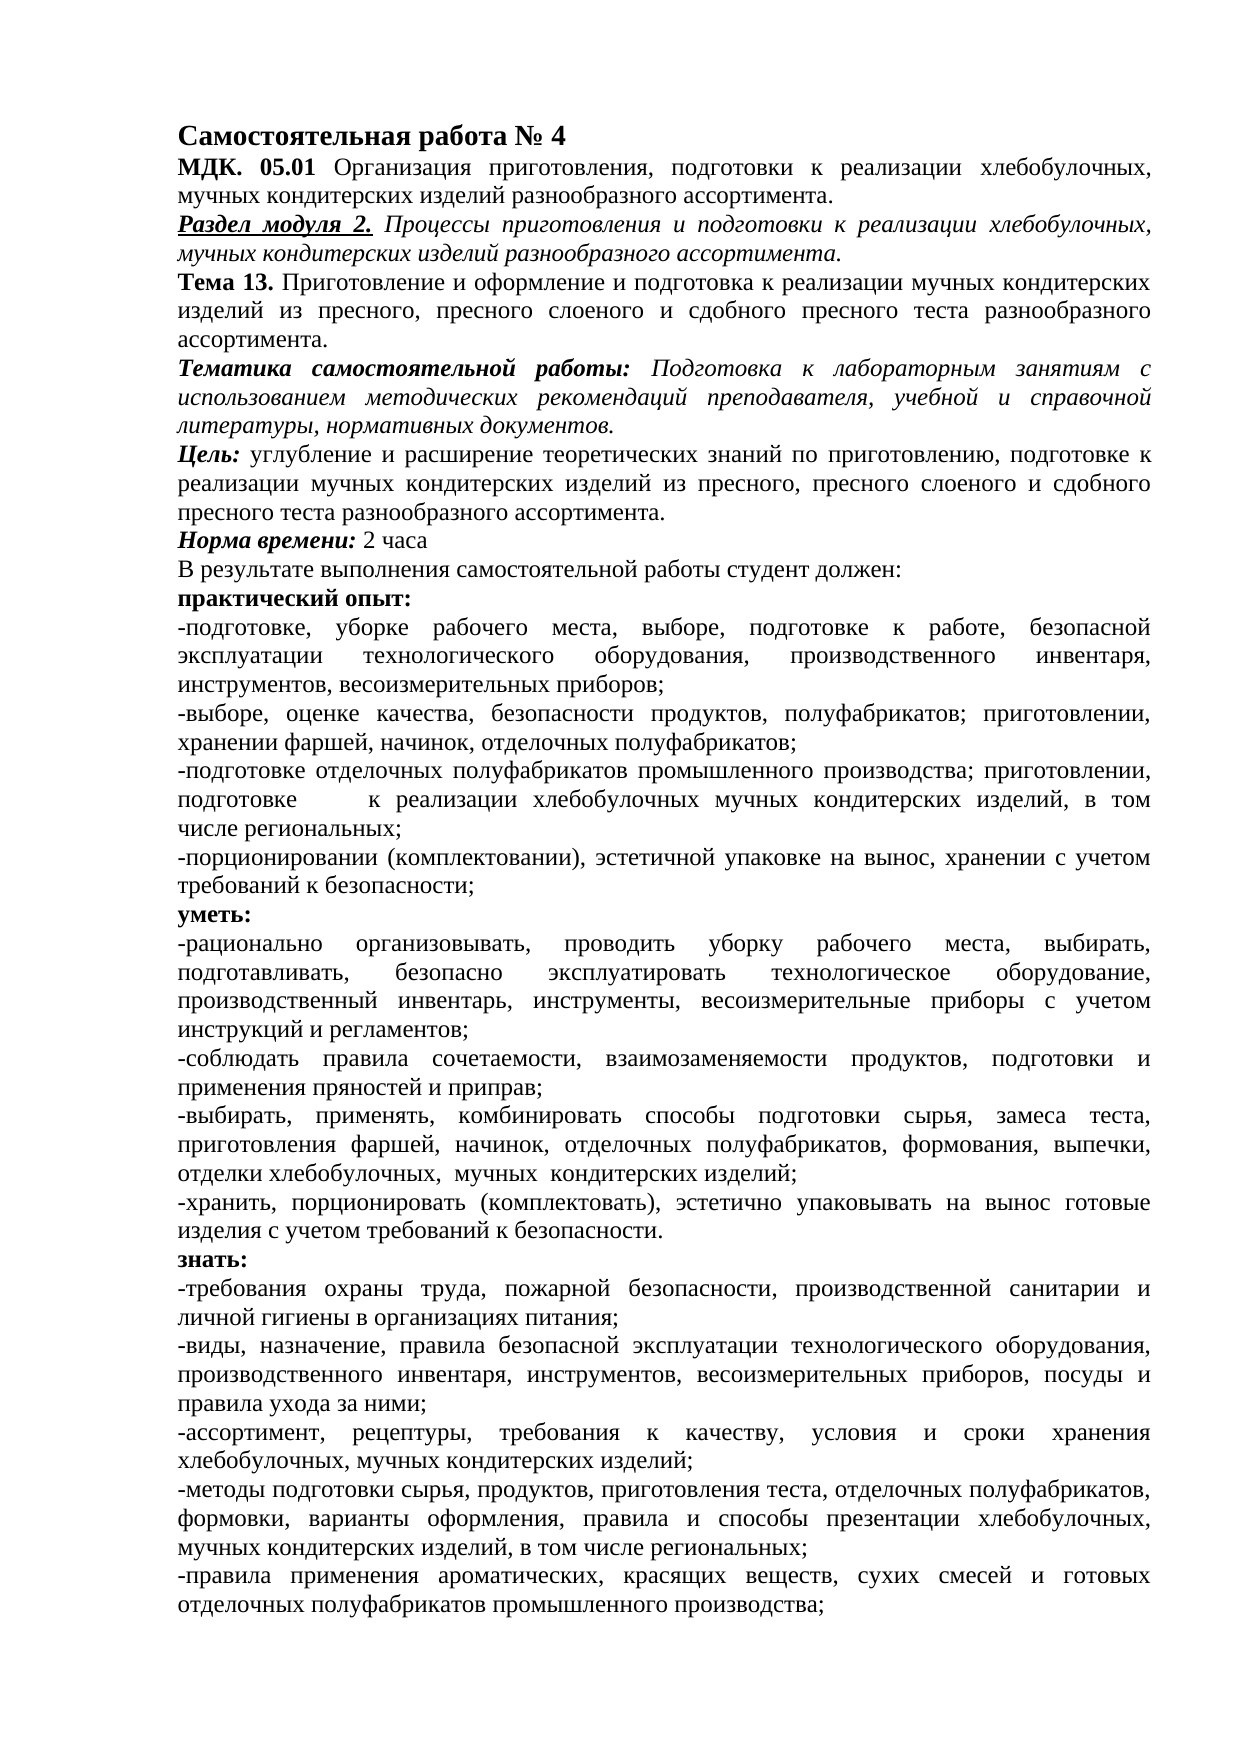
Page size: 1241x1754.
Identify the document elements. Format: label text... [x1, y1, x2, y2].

text Норма времени: 2 часа [177, 525, 1152, 554]
text знать: [177, 1244, 1152, 1273]
text Тема 13. Приготовление и оформление и подготовка к реализации мучных кондитерских изделий из пресного, пресного слоеного и сдобного пресного теста разнообразного ассортимента. [177, 267, 1152, 353]
text -порционировании (комплектовании), эстетичной упаковке на вынос, хранении с учетом требований к безопасности; [177, 842, 1152, 899]
text -методы подготовки сырья, продуктов, приготовления теста, отделочных полуфабрикатов, формовки, варианты оформления, правила и способы презентации хлебобулочных, мучных кондитерских изделий, в том числе региональных; [177, 1474, 1152, 1560]
text Самостоятельная работа № 4 [177, 118, 1152, 152]
text практический опыт: [177, 583, 1152, 612]
text -соблюдать правила сочетаемости, взаимозаменяемости продуктов, подготовки и применения пряностей и приправ; [177, 1043, 1152, 1100]
text -хранить, порционировать (комплектовать), эстетично упаковывать на вынос готовые изделия с учетом требований к безопасности. [177, 1187, 1152, 1244]
text -ассортимент, рецептуры, требования к качеству, условия и сроки хранения хлебобулочных, мучных кондитерских изделий; [177, 1417, 1152, 1474]
text В результате выполнения самостоятельной работы студент должен: [177, 554, 1152, 583]
text -подготовке отделочных полуфабрикатов промышленного производства; приготовлении, подготовке к реализации хлебобулочных мучных кондитерских изделий, в том числе региональных; [177, 755, 1152, 842]
text уметь: [177, 899, 1152, 928]
text МДК. 05.01 Организация приготовления, подготовки к реализации хлебобулочных, мучных кондитерских изделий разнообразного ассортимента. [177, 152, 1152, 209]
text -подготовке, уборке рабочего места, выборе, подготовке к работе, безопасной эксплуатации технологического оборудования, производственного инвентаря, инструментов, весоизмерительных приборов; [177, 612, 1152, 698]
text -рационально организовывать, проводить уборку рабочего места, выбирать, подготавливать, безопасно эксплуатировать технологическое оборудование, производственный инвентарь, инструменты, весоизмерительные приборы с учетом инструкций и регламентов; [177, 928, 1152, 1043]
text -правила применения ароматических, красящих веществ, сухих смесей и готовых отделочных полуфабрикатов промышленного производства; [177, 1560, 1152, 1618]
text -требования охраны труда, пожарной безопасности, производственной санитарии и личной гигиены в организациях питания; [177, 1273, 1152, 1330]
text -выборе, оценке качества, безопасности продуктов, полуфабрикатов; приготовлении, хранении фаршей, начинок, отделочных полуфабрикатов; [177, 698, 1152, 755]
text Цель: углубление и расширение теоретических знаний по приготовлению, подготовке к реализации мучных кондитерских изделий из пресного, пресного слоеного и сдобного пресного теста разнообразного ассортимента. [177, 439, 1152, 525]
text Тематика самостоятельной работы: Подготовка к лабораторным занятиям с использованием методических рекомендаций преподавателя, учебной и справочной литературы, нормативных документов. [177, 353, 1152, 439]
text Раздел модуля 2. Процессы приготовления и подготовки к реализации хлебобулочных, мучных кондитерских изделий разнообразного ассортимента. [177, 209, 1152, 267]
text -виды, назначение, правила безопасной эксплуатации технологического оборудования, производственного инвентаря, инструментов, весоизмерительных приборов, посуды и правила ухода за ними; [177, 1330, 1152, 1417]
text -выбирать, применять, комбинировать способы подготовки сырья, замеса теста, приготовления фаршей, начинок, отделочных полуфабрикатов, формования, выпечки, отделки хлебобулочных, мучных кондитерских изделий; [177, 1100, 1152, 1187]
